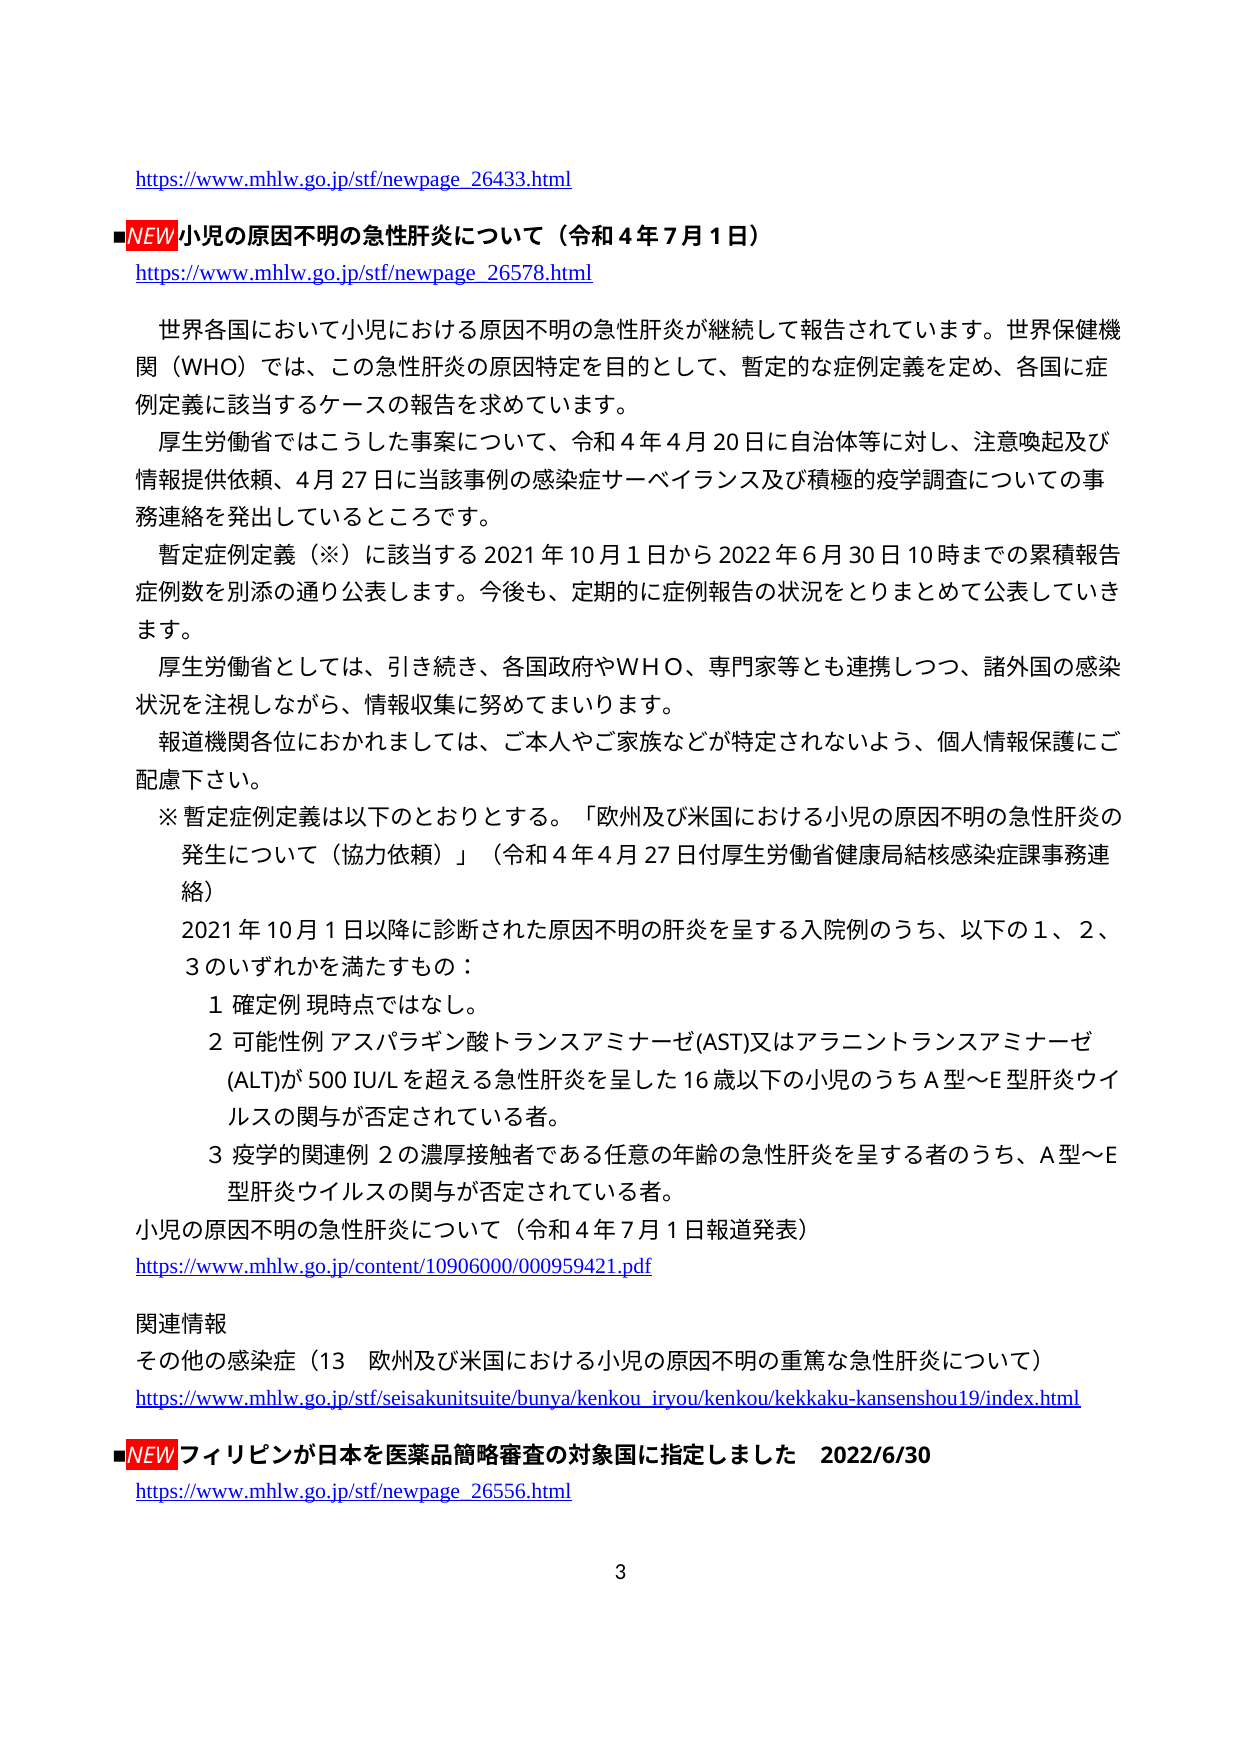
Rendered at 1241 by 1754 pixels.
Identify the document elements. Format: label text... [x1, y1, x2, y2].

text ■NEWフィリピンが日本を医薬品簡略審査の対象国に指定しました 2022/6/30 [112, 1435, 1128, 1472]
text ■NEW小児の原因不明の急性肝炎について（令和4年7月1日） [112, 216, 1128, 253]
text 小児の原因不明の急性肝炎について（令和4年7月1日報道発表） [135, 1210, 1128, 1247]
text https://www.mhlw.go.jp/content/10906000/000959421.pdf [135, 1247, 1128, 1285]
text https://www.mhlw.go.jp/stf/seisakunitsuite/bunya/kenkou_iryou/kenkou/kekkaku-kansenshou19/index.html [135, 1378, 1128, 1416]
text 世界各国において小児における原因不明の急性肝炎が継続して報告されています。世界保健機関（WHO）では、この急性肝炎の原因特定を目的として、暫定的な症例定義を定め、各国に症例定義に該当するケースの報告を求めています。 [112, 310, 1128, 422]
text https://www.mhlw.go.jp/stf/newpage_26578.html [112, 253, 1128, 291]
text 暫定症例定義（※）に該当する2021年10月１日から2022年６月30日10時までの累積報告症例数を別添の通り公表します。今後も、定期的に症例報告の状況をとりまとめて公表していきます。 [112, 535, 1128, 647]
text ※ 暫定症例定義は以下のとおりとする。「欧州及び米国における小児の原因不明の急性肝炎の発生について（協力依頼）」（令和４年４月27日付厚生労働省健康局結核感染症課事務連絡） [158, 797, 1128, 910]
text ３ 疫学的関連例 ２の濃厚接触者である任意の年齢の急性肝炎を呈する者のうち、A型～E型肝炎ウイルスの関与が否定されている者。 [204, 1135, 1128, 1210]
text その他の感染症（13 欧州及び米国における小児の原因不明の重篤な急性肝炎について） [135, 1341, 1128, 1378]
text １ 確定例 現時点ではなし。 [135, 985, 1128, 1022]
text 報道機関各位におかれましては、ご本人やご家族などが特定されないよう、個人情報保護にご配慮下さい。 [135, 722, 1128, 797]
text 厚生労働省ではこうした事案について、令和４年４月20日に自治体等に対し、注意喚起及び情報提供依頼、4月27日に当該事例の感染症サーベイランス及び積極的疫学調査についての事務連絡を発出しているところです。 [112, 422, 1128, 535]
text 厚生労働省としては、引き続き、各国政府やＷＨＯ、専門家等とも連携しつつ、諸外国の感染状況を注視しながら、情報収集に努めてまいります。 [135, 647, 1128, 722]
text ２ 可能性例 アスパラギン酸トランスアミナーゼ(AST)又はアラニントランスアミナーゼ(ALT)が500 IU/Lを超える急性肝炎を呈した16歳以下の小児のうちA型～E型肝炎ウイルスの関与が否定されている者。 [204, 1022, 1128, 1135]
text https://www.mhlw.go.jp/stf/newpage_26433.html [112, 160, 1128, 197]
text https://www.mhlw.go.jp/stf/newpage_26556.html [112, 1472, 1128, 1510]
text 2021年10月1日以降に診断された原因不明の肝炎を呈する入院例のうち、以下の１、２、３のいずれかを満たすもの： [181, 910, 1128, 985]
text 関連情報 [135, 1303, 1128, 1341]
